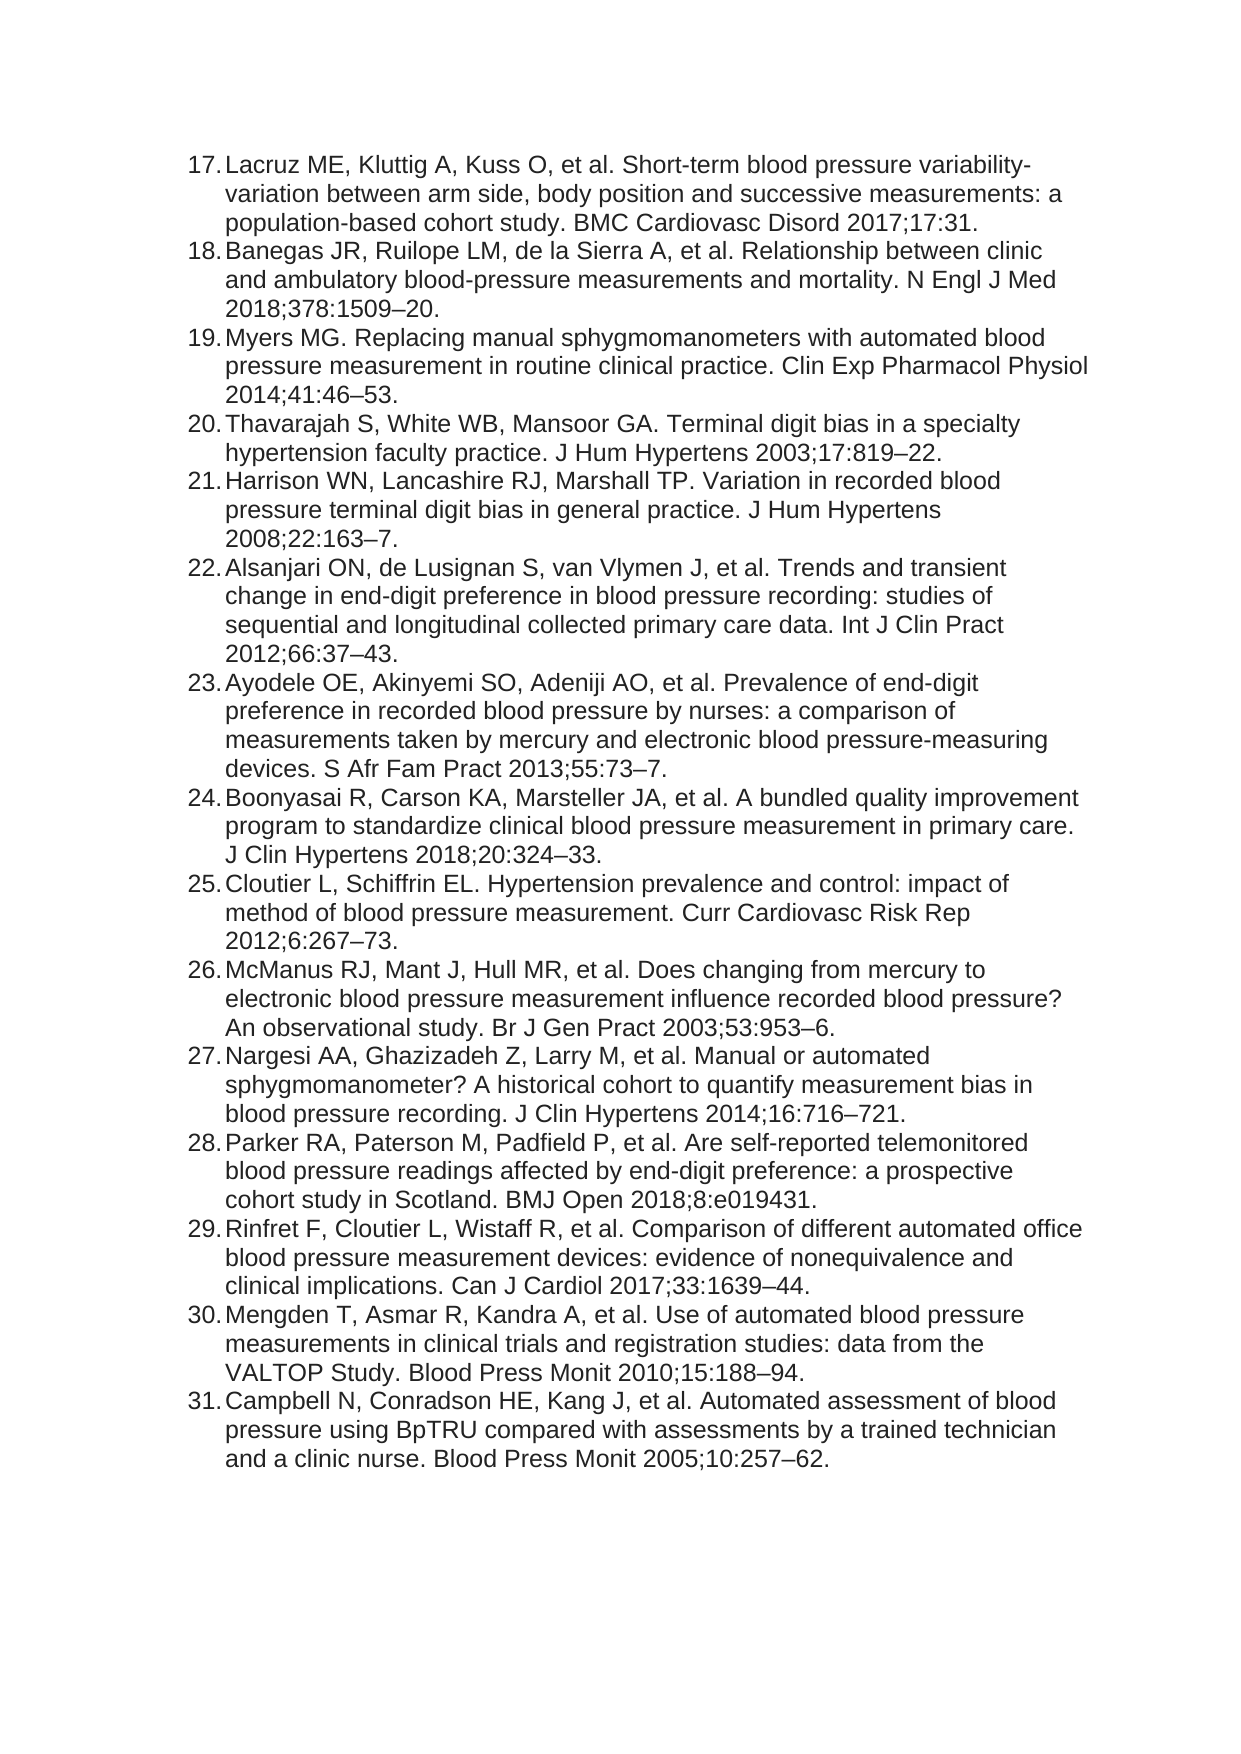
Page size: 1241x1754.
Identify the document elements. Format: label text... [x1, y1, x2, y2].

list Parker RA, Paterson M, Padfield P, et al. Are self-reported telemonitored blood pressure readings affected by end-digit preference: a prospective cohort study in Scotland. BMJ Open 2018;8:e019431. [187, 1127, 1090, 1214]
list Alsanjari ON, de Lusignan S, van Vlymen J, et al. Trends and transient change in end-digit preference in blood pressure recording: studies of sequential and longitudinal collected primary care data. Int J Clin Pract 2012;66:37–43. [187, 552, 1090, 667]
list Ayodele OE, Akinyemi SO, Adeniji AO, et al. Prevalence of end-digit preference in recorded blood pressure by nurses: a comparison of measurements taken by mercury and electronic blood pressure-measuring devices. S Afr Fam Pract 2013;55:73–7. [187, 667, 1090, 782]
list Nargesi AA, Ghazizadeh Z, Larry M, et al. Manual or automated sphygmomanometer? A historical cohort to quantify measurement bias in blood pressure recording. J Clin Hypertens 2014;16:716–721. [187, 1041, 1090, 1127]
list Harrison WN, Lancashire RJ, Marshall TP. Variation in recorded blood pressure terminal digit bias in general practice. J Hum Hypertens 2008;22:163–7. [187, 466, 1090, 552]
list Rinfret F, Cloutier L, Wistaff R, et al. Comparison of different automated office blood pressure measurement devices: evidence of nonequivalence and clinical implications. Can J Cardiol 2017;33:1639–44. [187, 1214, 1090, 1300]
list Cloutier L, Schiffrin EL. Hypertension prevalence and control: impact of method of blood pressure measurement. Curr Cardiovasc Risk Rep 2012;6:267–73. [187, 869, 1090, 955]
list McManus RJ, Mant J, Hull MR, et al. Does changing from mercury to electronic blood pressure measurement influence recorded blood pressure? An observational study. Br J Gen Pract 2003;53:953–6. [187, 955, 1090, 1041]
list Lacruz ME, Kluttig A, Kuss O, et al. Short-term blood pressure variability-variation between arm side, body position and successive measurements: a population-based cohort study. BMC Cardiovasc Disord 2017;17:31. [187, 150, 1090, 236]
list Campbell N, Conradson HE, Kang J, et al. Automated assessment of blood pressure using BpTRU compared with assessments by a trained technician and a clinic nurse. Blood Press Monit 2005;10:257–62. [187, 1386, 1090, 1472]
list Boonyasai R, Carson KA, Marsteller JA, et al. A bundled quality improvement program to standardize clinical blood pressure measurement in primary care. J Clin Hypertens 2018;20:324–33. [187, 782, 1090, 869]
list Banegas JR, Ruilope LM, de la Sierra A, et al. Relationship between clinic and ambulatory blood-pressure measurements and mortality. N Engl J Med 2018;378:1509–20. [187, 236, 1090, 322]
list Myers MG. Replacing manual sphygmomanometers with automated blood pressure measurement in routine clinical practice. Clin Exp Pharmacol Physiol 2014;41:46–53. [187, 322, 1090, 409]
list Mengden T, Asmar R, Kandra A, et al. Use of automated blood pressure measurements in clinical trials and registration studies: data from the VALTOP Study. Blood Press Monit 2010;15:188–94. [187, 1300, 1090, 1386]
list Thavarajah S, White WB, Mansoor GA. Terminal digit bias in a specialty hypertension faculty practice. J Hum Hypertens 2003;17:819–22. [187, 409, 1090, 466]
